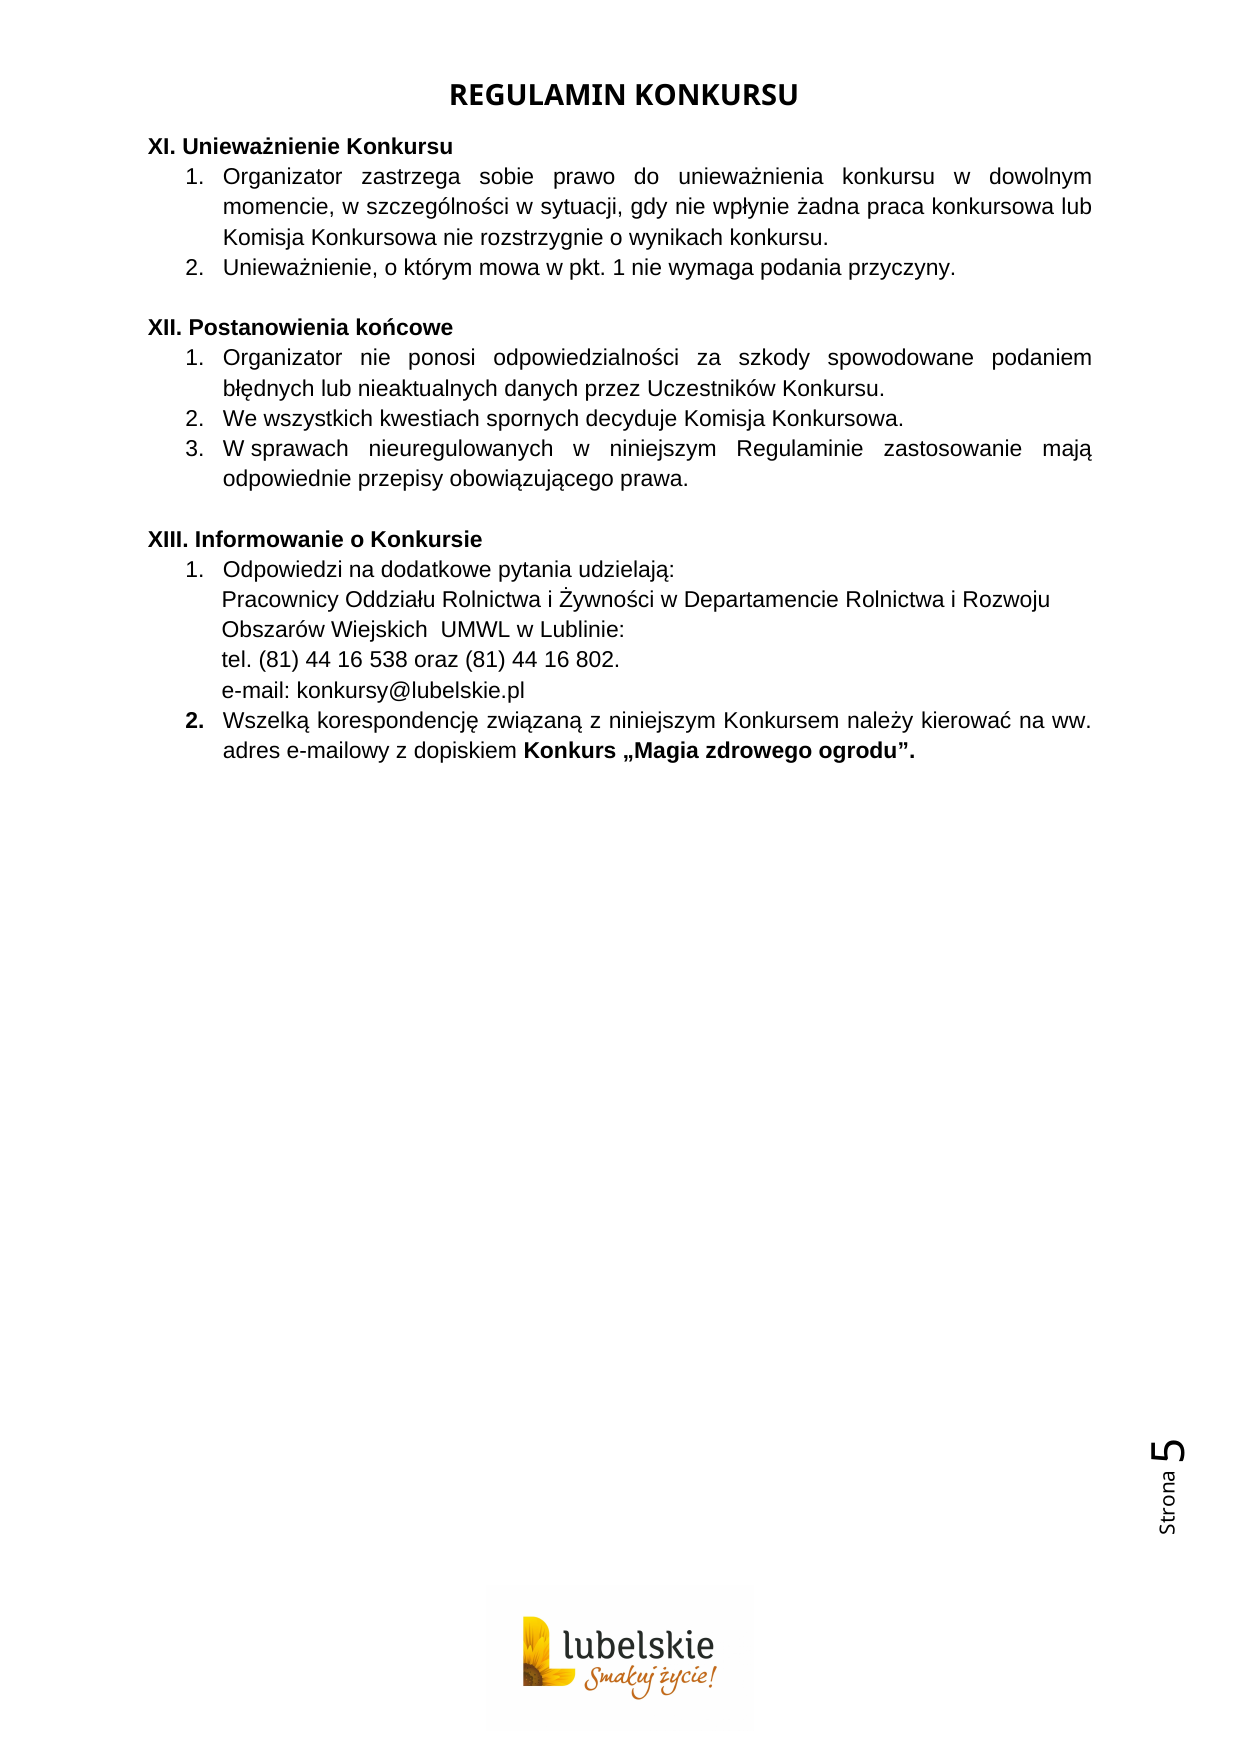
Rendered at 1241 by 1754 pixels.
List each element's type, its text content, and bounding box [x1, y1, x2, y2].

list Unieważnienie, o którym mowa w pkt. 1 nie wymaga podania przyczyny. [185, 254, 1093, 280]
text e-mail: konkursy@lubelskie.pl [221, 677, 1093, 703]
picture [486, 1585, 755, 1731]
list Wszelką korespondencję związaną z niniejszym Konkursem należy kierować na ww. adres e-mailowy z dopiskiem Konkurs „Magia zdrowego ogrodu”. [185, 707, 1093, 763]
text XII. Postanowienia końcowe [148, 314, 1093, 341]
list Odpowiedzi na dodatkowe pytania udzielają: [185, 556, 1093, 582]
list W sprawach nieuregulowanych w niniejszym Regulaminie zastosowanie mają odpowiednie przepisy obowiązującego prawa. [185, 435, 1093, 492]
list Organizator nie ponosi odpowiedzialności za szkody spowodowane podaniem błędnych lub nieaktualnych danych przez Uczestników Konkursu. [185, 344, 1093, 401]
text Pracownicy Oddziału Rolnictwa i Żywności w Departamencie Rolnictwa i Rozwoju Obszarów Wiejskich UMWL w Lublinie: tel. (81) 44 16 538 oraz (81) 44 16 802. [221, 586, 1093, 673]
text XIII. Informowanie o Konkursie [148, 526, 1093, 552]
list We wszystkich kwestiach spornych decyduje Komisja Konkursowa. [185, 405, 1093, 431]
text XI. Unieważnienie Konkursu [148, 133, 1093, 159]
list Organizator zastrzega sobie prawo do unieważnienia konkursu w dowolnym momencie, w szczególności w sytuacji, gdy nie wpłynie żadna praca konkursowa lub Komisja Konkursowa nie rozstrzygnie o wynikach konkursu. [185, 163, 1093, 250]
